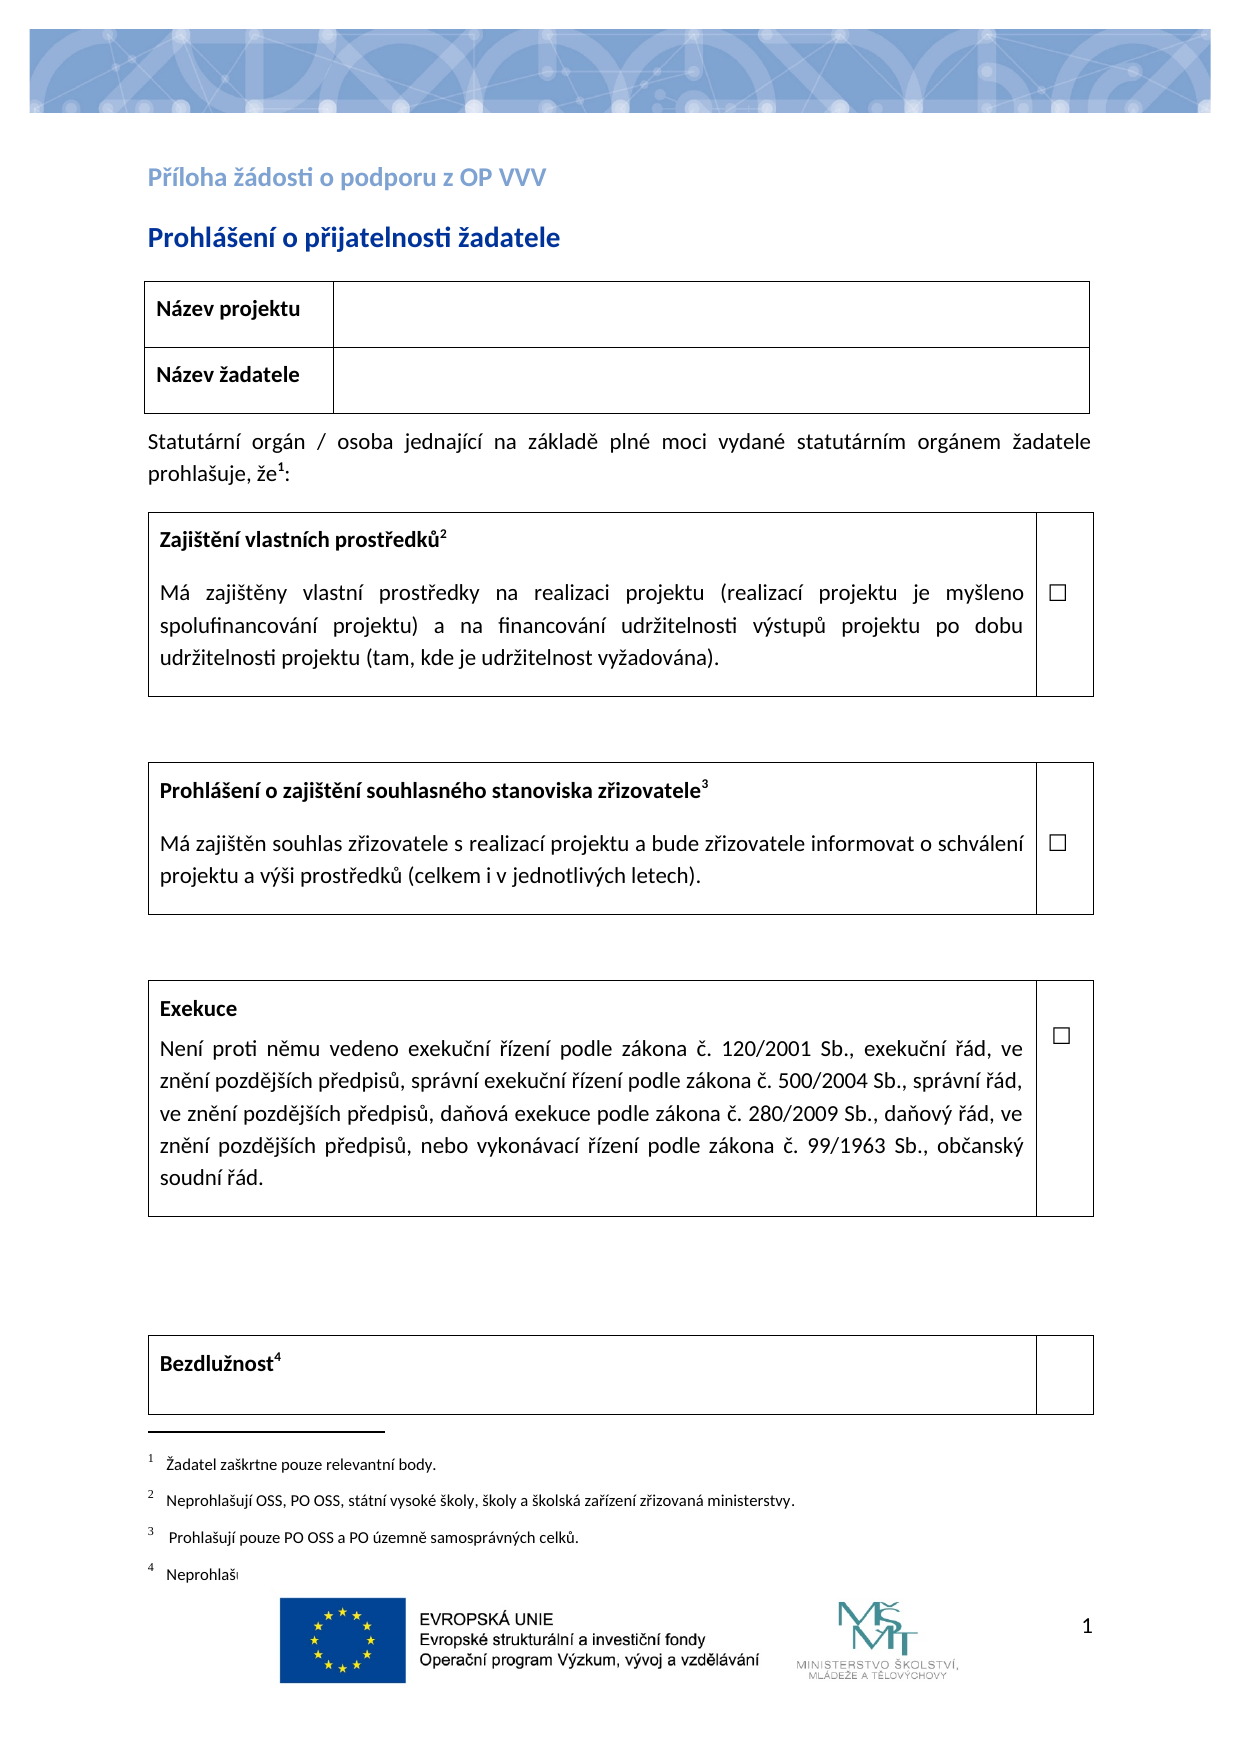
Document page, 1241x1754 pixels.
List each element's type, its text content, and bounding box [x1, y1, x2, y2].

table_cell [334, 348, 1089, 413]
table_header Prohlášení o zajištění souhlasného stanoviska zřizovatele Má zajištěn souhlas zřizovatele s realizací projektu a bude zřizovatele informovat o schválení projektu a výši prostředků (celkem i v jednotlivých letech). [149, 763, 1036, 914]
table_header Zajištění vlastních prostředků Má zajištěny vlastní prostředky na realizaci projektu (realizací projektu je myšleno spolufinancování projektu) a na financování udržitelnosti výstupů projektu po dobu udržitelnosti projektu (tam, kde je udržitelnost vyžadována). [149, 513, 1036, 696]
table_header Název projektu [145, 282, 333, 347]
table_header [334, 282, 1089, 347]
table_header Exekuce Není proti němu vedeno exekuční řízení podle zákona č. 120/2001 Sb., exekuční řád, ve znění pozdějších předpisů, správní exekuční řízení podle zákona č. 500/2004 Sb., správní řád, ve znění pozdějších předpisů, daňová exekuce podle zákona č. 280/2009 Sb., daňový řád, ve znění pozdějších předpisů, nebo vykonávací řízení podle zákona č. 99/1963 Sb., občanský soudní řád. [149, 981, 1036, 1216]
subtitle Prohlášení o přijatelnosti žadatele [148, 219, 1092, 254]
subtitle Příloha žádosti o podporu z OP VVV [148, 160, 1092, 193]
table_header [1037, 981, 1093, 1216]
table_header [1037, 763, 1093, 914]
picture [237, 1556, 1000, 1725]
table_header [1037, 1336, 1093, 1414]
table_header [1037, 513, 1093, 696]
table_cell Název žadatele [145, 348, 333, 413]
picture [29, 29, 1211, 113]
text Statutární orgán / osoba jednající na základě plné moci vydané statutárním orgánem žadatele prohlašuje, že: [148, 427, 1092, 487]
